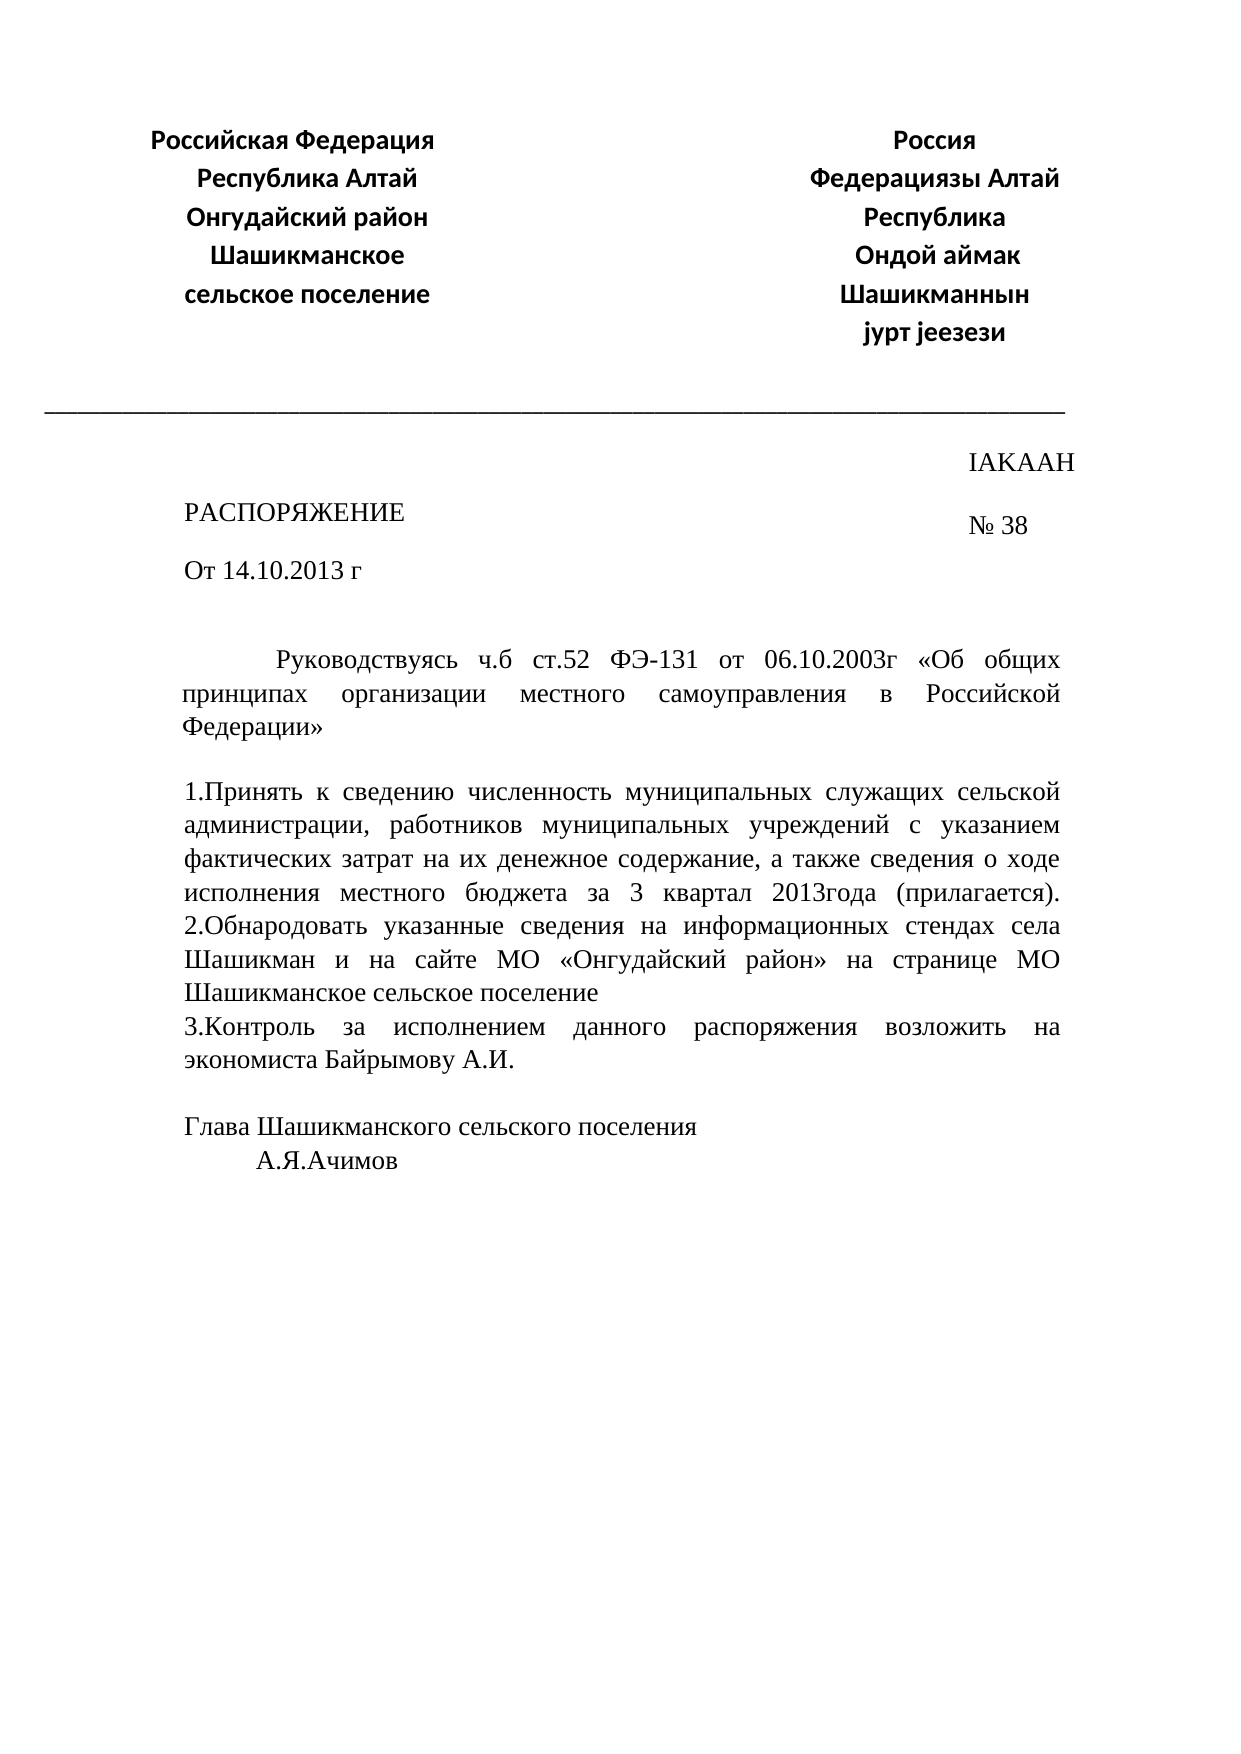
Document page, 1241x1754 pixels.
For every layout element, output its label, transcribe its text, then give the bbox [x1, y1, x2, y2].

text Шашикманское [152, 234, 462, 272]
text Российская Федерация Республика Алтай Онгудайский район [123, 118, 462, 234]
text ____________________________________________________________________________________________ [44, 384, 1201, 418]
text 3.Контроль за исполнением данного распоряжения возложить на экономиста Байрымову А.И. [184, 1008, 1061, 1076]
text IAKAAH № 38 [968, 421, 1090, 547]
text От 14.10.2013 г [184, 558, 1063, 585]
text сельское поселение [152, 272, 462, 311]
text РАСПОРЯЖЕНИЕ [184, 500, 968, 527]
text 1.Принять к сведению численность муниципальных служащих сельской администрации, работников муниципальных учреждений с указанием фактических затрат на их денежное содержание, а также сведения о ходе исполнения местного бюджета за 3 квартал 2013года (прилагается). 2.Обнародовать указанные сведения на информационных стендах села Шашикман и на сайте МО «Онгудайский район» на странице МО Шашикманское сельское поселение [184, 774, 1061, 1008]
text Россия Федерациязы Алтай Республика [806, 118, 1063, 234]
text jypт jеезези [806, 311, 1063, 349]
text Глава Шашикманского сельского поселения А.Я.Ачимов [184, 1109, 1061, 1176]
text Руководствуясь ч.б ст.52 ФЭ-131 от 06.10.2003г «Об общих принципах организации местного самоуправления в Российской Федерации» [182, 642, 1061, 742]
text Ондой аймак Шашикманнын [806, 234, 1063, 311]
